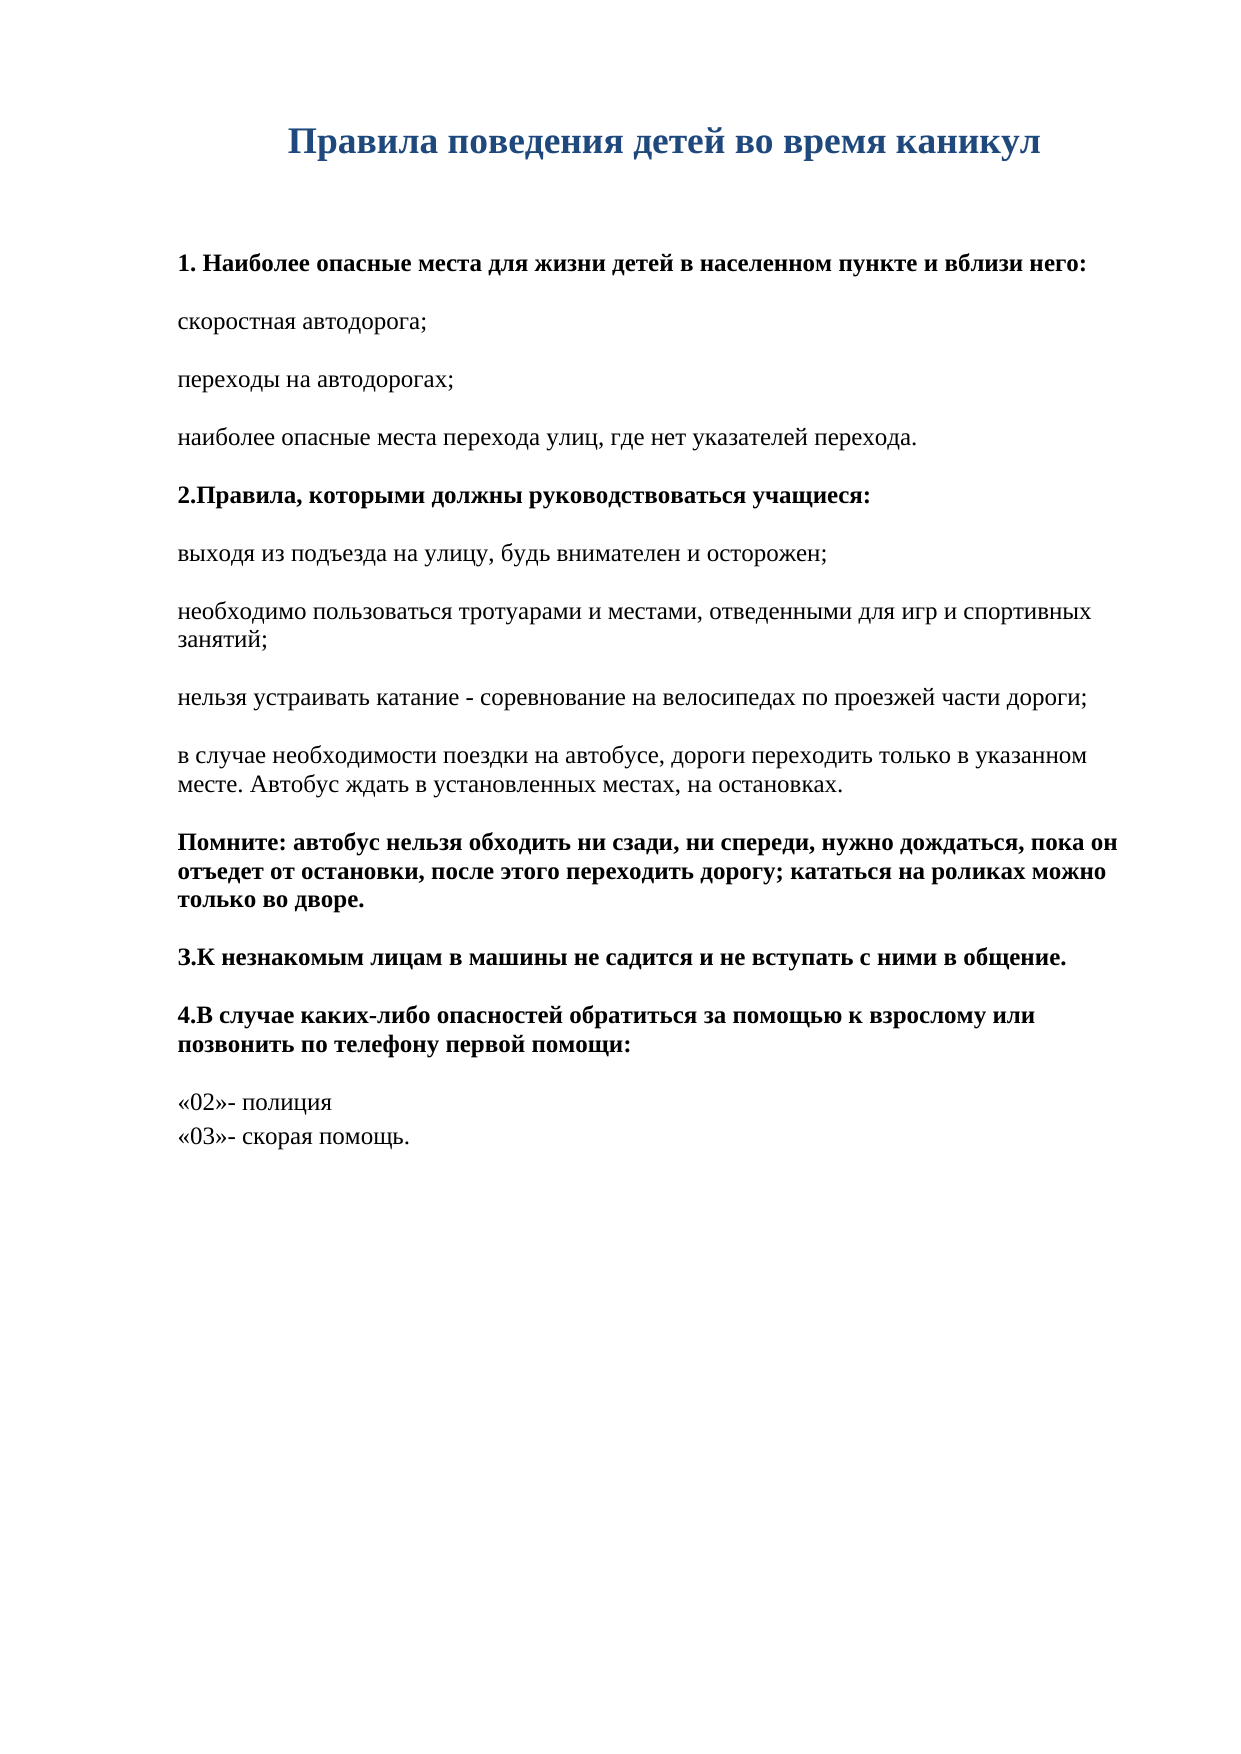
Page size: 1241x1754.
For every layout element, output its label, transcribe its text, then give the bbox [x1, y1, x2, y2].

text выходя из подъезда на улицу, будь внимателен и осторожен; [177, 538, 1152, 567]
text Помните: автобус нельзя обходить ни сзади, ни спереди, нужно дождаться, пока он отъедет от остановки, после этого переходить дорогу; кататься на роликах можно только во дворе. [177, 827, 1152, 913]
text необходимо пользоваться тротуарами и местами, отведенными для игр и спортивных занятий; [177, 596, 1152, 653]
text З.К незнакомым лицам в машины не садится и не вступать с ними в общение. [177, 942, 1152, 971]
text «03»- скорая помощь. [177, 1121, 1152, 1150]
text «02»- полиция [177, 1087, 1152, 1116]
text в случае необходимости поездки на автобусе, дороги переходить только в указанном месте. Автобус ждать в установленных местах, на остановках. [177, 740, 1152, 798]
text 2.Правила, которыми должны руководствоваться учащиеся: [177, 480, 1152, 509]
text скоростная автодорога; [177, 306, 1152, 335]
text переходы на автодорогах; [177, 364, 1152, 393]
text 1. Наиболее опасные места для жизни детей в населенном пункте и вблизи него: [177, 248, 1152, 277]
text наиболее опасные места перехода улиц, где нет указателей перехода. [177, 422, 1152, 451]
text нельзя устраивать катание - соревнование на велосипедах по проезжей части дороги; [177, 682, 1152, 711]
text 4.В случае каких-либо опасностей обратиться за помощью к взрослому или позвонить по телефону первой помощи: [177, 1000, 1152, 1058]
text Правила поведения детей во время каникул [177, 118, 1152, 161]
